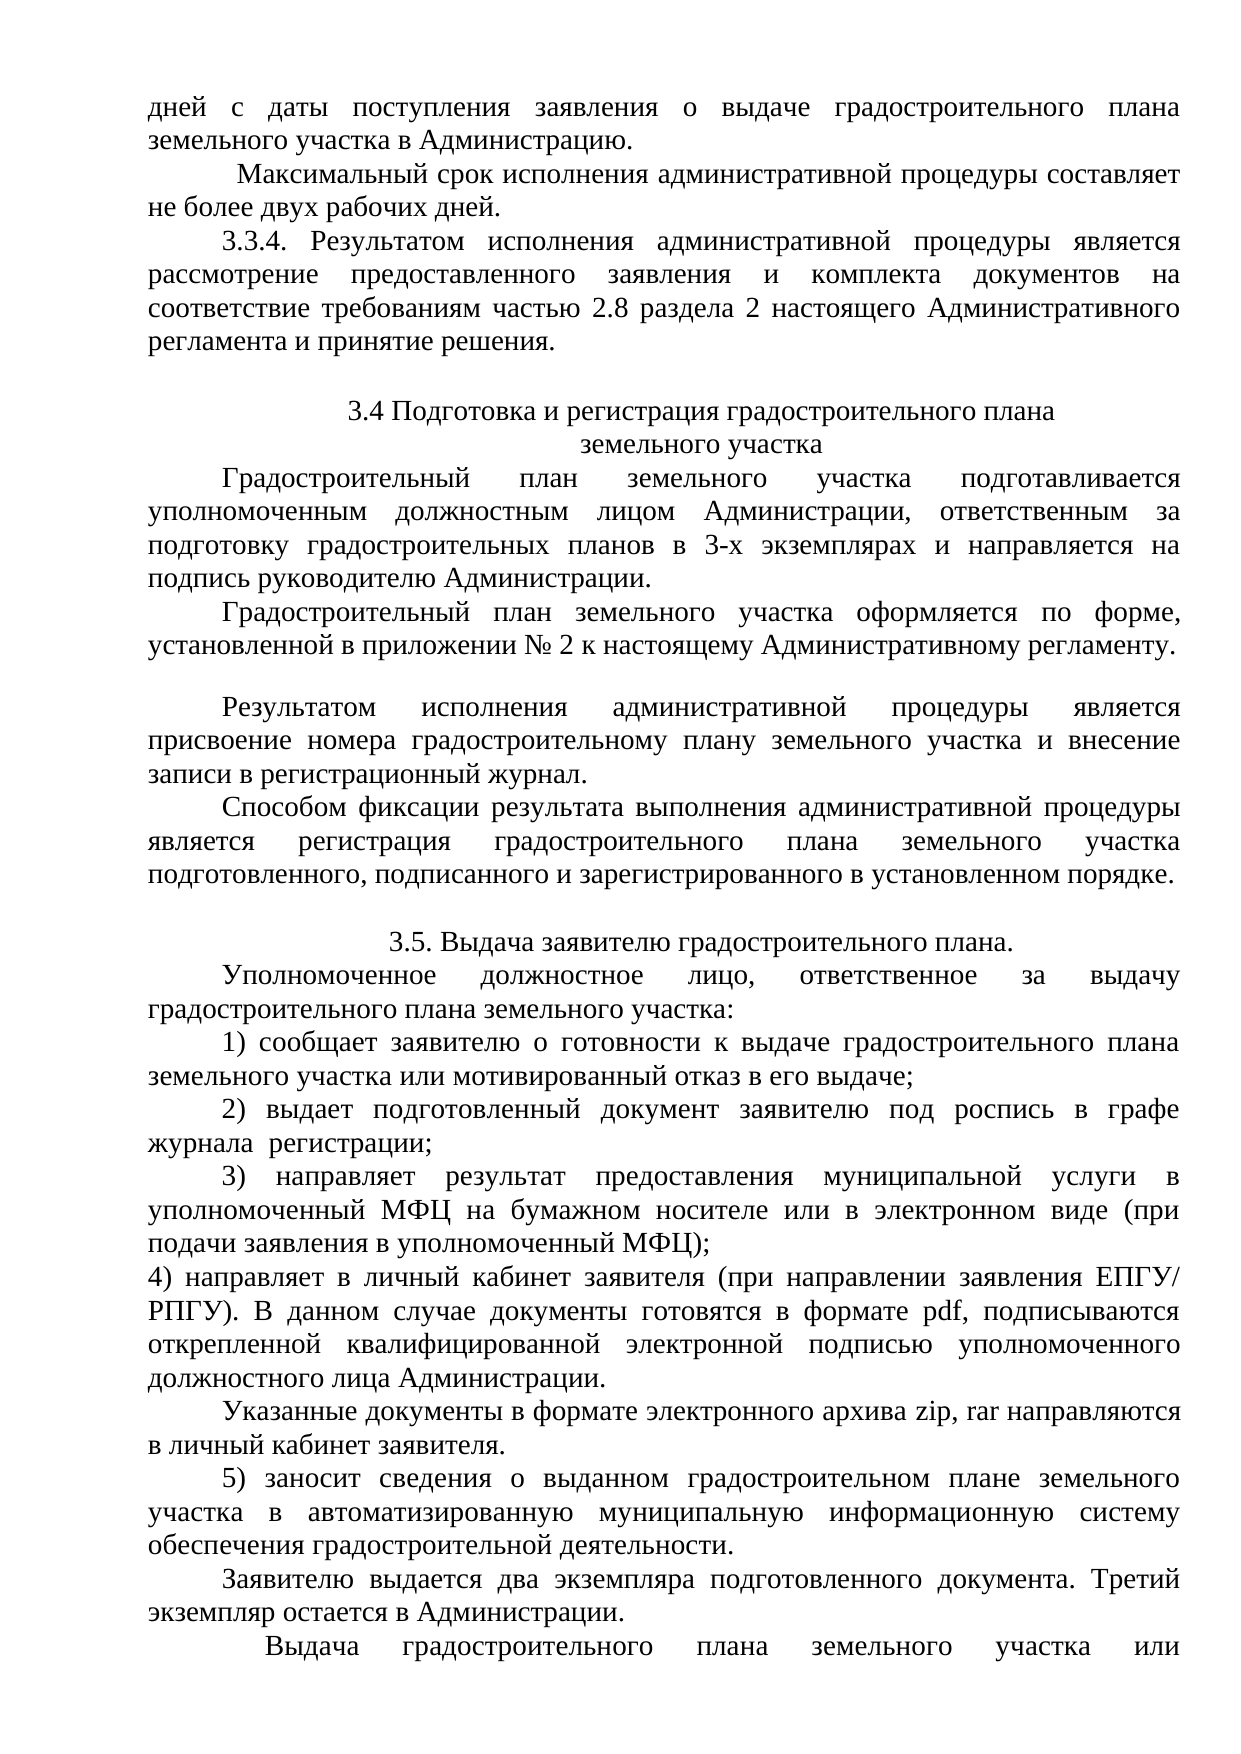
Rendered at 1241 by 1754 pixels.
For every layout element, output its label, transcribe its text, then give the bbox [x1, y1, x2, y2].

text Градостроительный план земельного участка оформляется по форме, установленной в приложении № 2 к настоящему Административному регламенту. [148, 594, 1181, 661]
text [148, 89, 1181, 156]
text Уполномоченное должностное лицо, ответственное за выдачу градостроительного плана земельного участка: [148, 957, 1181, 1024]
text 3.4 Подготовка и регистрация градостроительного плана [148, 393, 1181, 426]
text Результатом исполнения административной процедуры является присвоение номера градостроительному плану земельного участка и внесение записи в регистрационный журнал. [148, 689, 1181, 789]
text 3.5. Выдача заявителю градостроительного плана. [148, 924, 1181, 957]
text земельного участка [148, 426, 1181, 460]
text 3.3.4. Результатом исполнения административной процедуры является рассмотрение предоставленного заявления и комплекта документов на соответствие требованиям частью 2.8 раздела 2 настоящего Административного регламента и принятие решения. [148, 223, 1181, 357]
text Градостроительный план земельного участка подготавливается уполномоченным должностным лицом Администрации, ответственным за подготовку градостроительных планов в 3-х экземплярах и направляется на подпись руководителю Администрации. [148, 460, 1181, 594]
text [148, 1628, 1181, 1662]
text Указанные документы в формате электронного архива zip, rar направляются в личный кабинет заявителя. [148, 1393, 1181, 1460]
text 4) направляет в личный кабинет заявителя (при направлении заявления ЕПГУ/ РПГУ). В данном случае документы готовятся в формате pdf, подписываются открепленной квалифицированной электронной подписью уполномоченного должностного лица Администрации. [148, 1259, 1181, 1393]
text 1) сообщает заявителю о готовности к выдаче градостроительного плана земельного участка или мотивированный отказ в его выдаче; [148, 1024, 1181, 1091]
text 3) направляет результат предоставления муниципальной услуги в уполномоченный МФЦ на бумажном носителе или в электронном виде (при подачи заявления в уполномоченный МФЦ); [148, 1158, 1181, 1259]
text Способом фиксации результата выполнения административной процедуры является регистрация градостроительного плана земельного участка подготовленного, подписанного и зарегистрированного в установленном порядке. [148, 789, 1181, 890]
text 2) выдает подготовленный документ заявителю под роспись в графе журнала регистрации; [148, 1091, 1181, 1158]
text Максимальный срок исполнения административной процедуры составляет не более двух рабочих дней. [148, 156, 1181, 223]
text 5) заносит сведения о выданном градостроительном плане земельного участка в автоматизированную муниципальную информационную систему обеспечения градостроительной деятельности. [148, 1460, 1181, 1561]
text Заявителю выдается два экземпляра подготовленного документа. Третий экземпляр остается в Администрации. [148, 1561, 1181, 1628]
